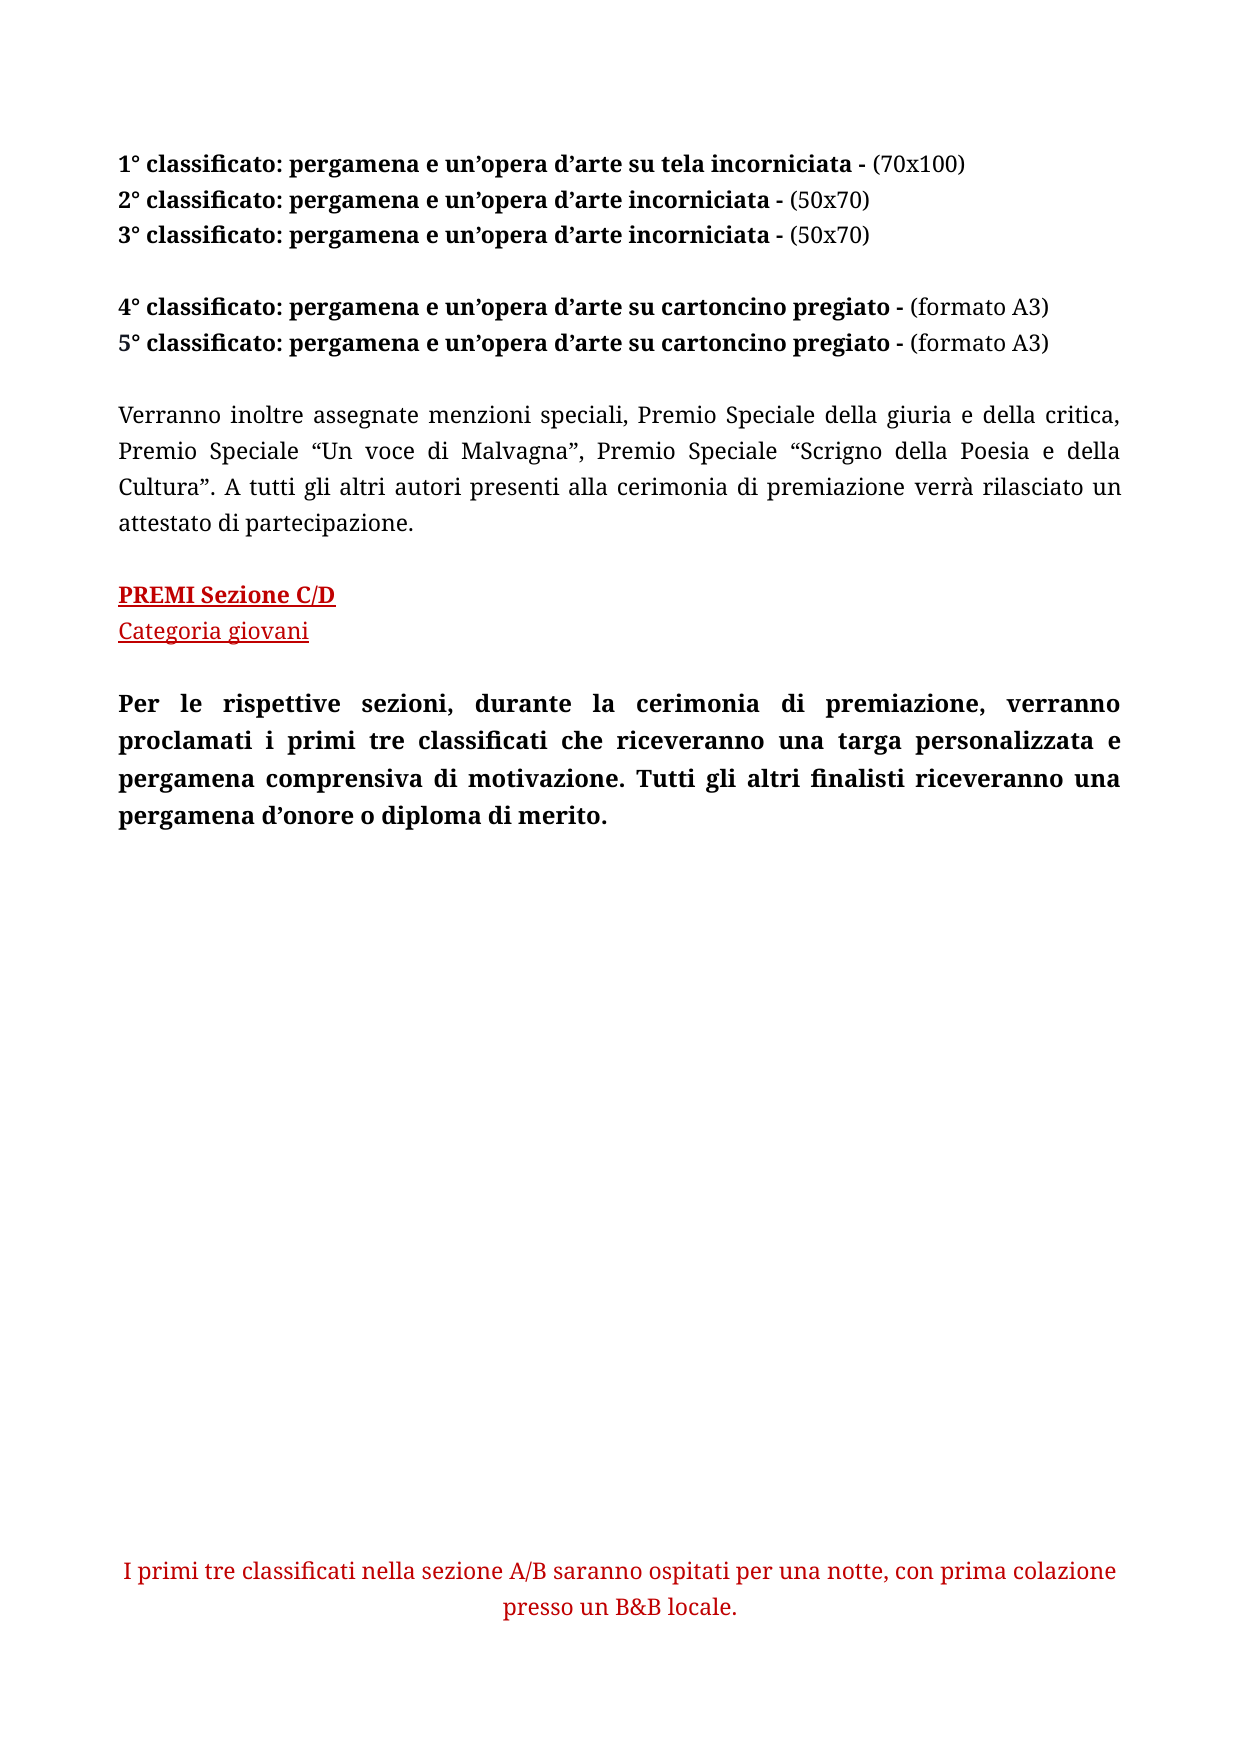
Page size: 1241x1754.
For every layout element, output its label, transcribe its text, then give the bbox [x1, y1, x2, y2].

text 1° classificato: pergamena e un’opera d’arte su tela incorniciata - (70x100) [118, 148, 1122, 179]
text 3° classificato: pergamena e un’opera d’arte incorniciata - (50x70) [118, 219, 1122, 251]
text I primi tre classificati nella sezione A/B saranno ospitati per una notte, con prima colazione [118, 1555, 1122, 1586]
text presso un B&B locale. [118, 1591, 1122, 1622]
text Per le rispettive sezioni, durante la cerimonia di premiazione, verranno proclamati i primi tre classificati che riceveranno una targa personalizzata e pergamena comprensiva di motivazione. Tutti gli altri finalisti riceveranno una pergamena d’onore o diploma di merito. [118, 687, 1122, 831]
text PREMI Sezione C/D [118, 579, 1122, 610]
text Categoria giovani [118, 615, 1122, 646]
text Verranno inoltre assegnate menzioni speciali, Premio Speciale della giuria e della critica, Premio Speciale “Un voce di Malvagna”, Premio Speciale “Scrigno della Poesia e della Cultura”. A tutti gli altri autori presenti alla cerimonia di premiazione verrà rilasciato un attestato di partecipazione. [118, 399, 1122, 538]
text 2° classificato: pergamena e un’opera d’arte incorniciata - (50x70) [118, 183, 1122, 215]
text 4° classificato: pergamena e un’opera d’arte su cartoncino pregiato - (formato A3) [118, 291, 1122, 323]
text 5° classificato: pergamena e un’opera d’arte su cartoncino pregiato - (formato A3) [118, 327, 1122, 358]
